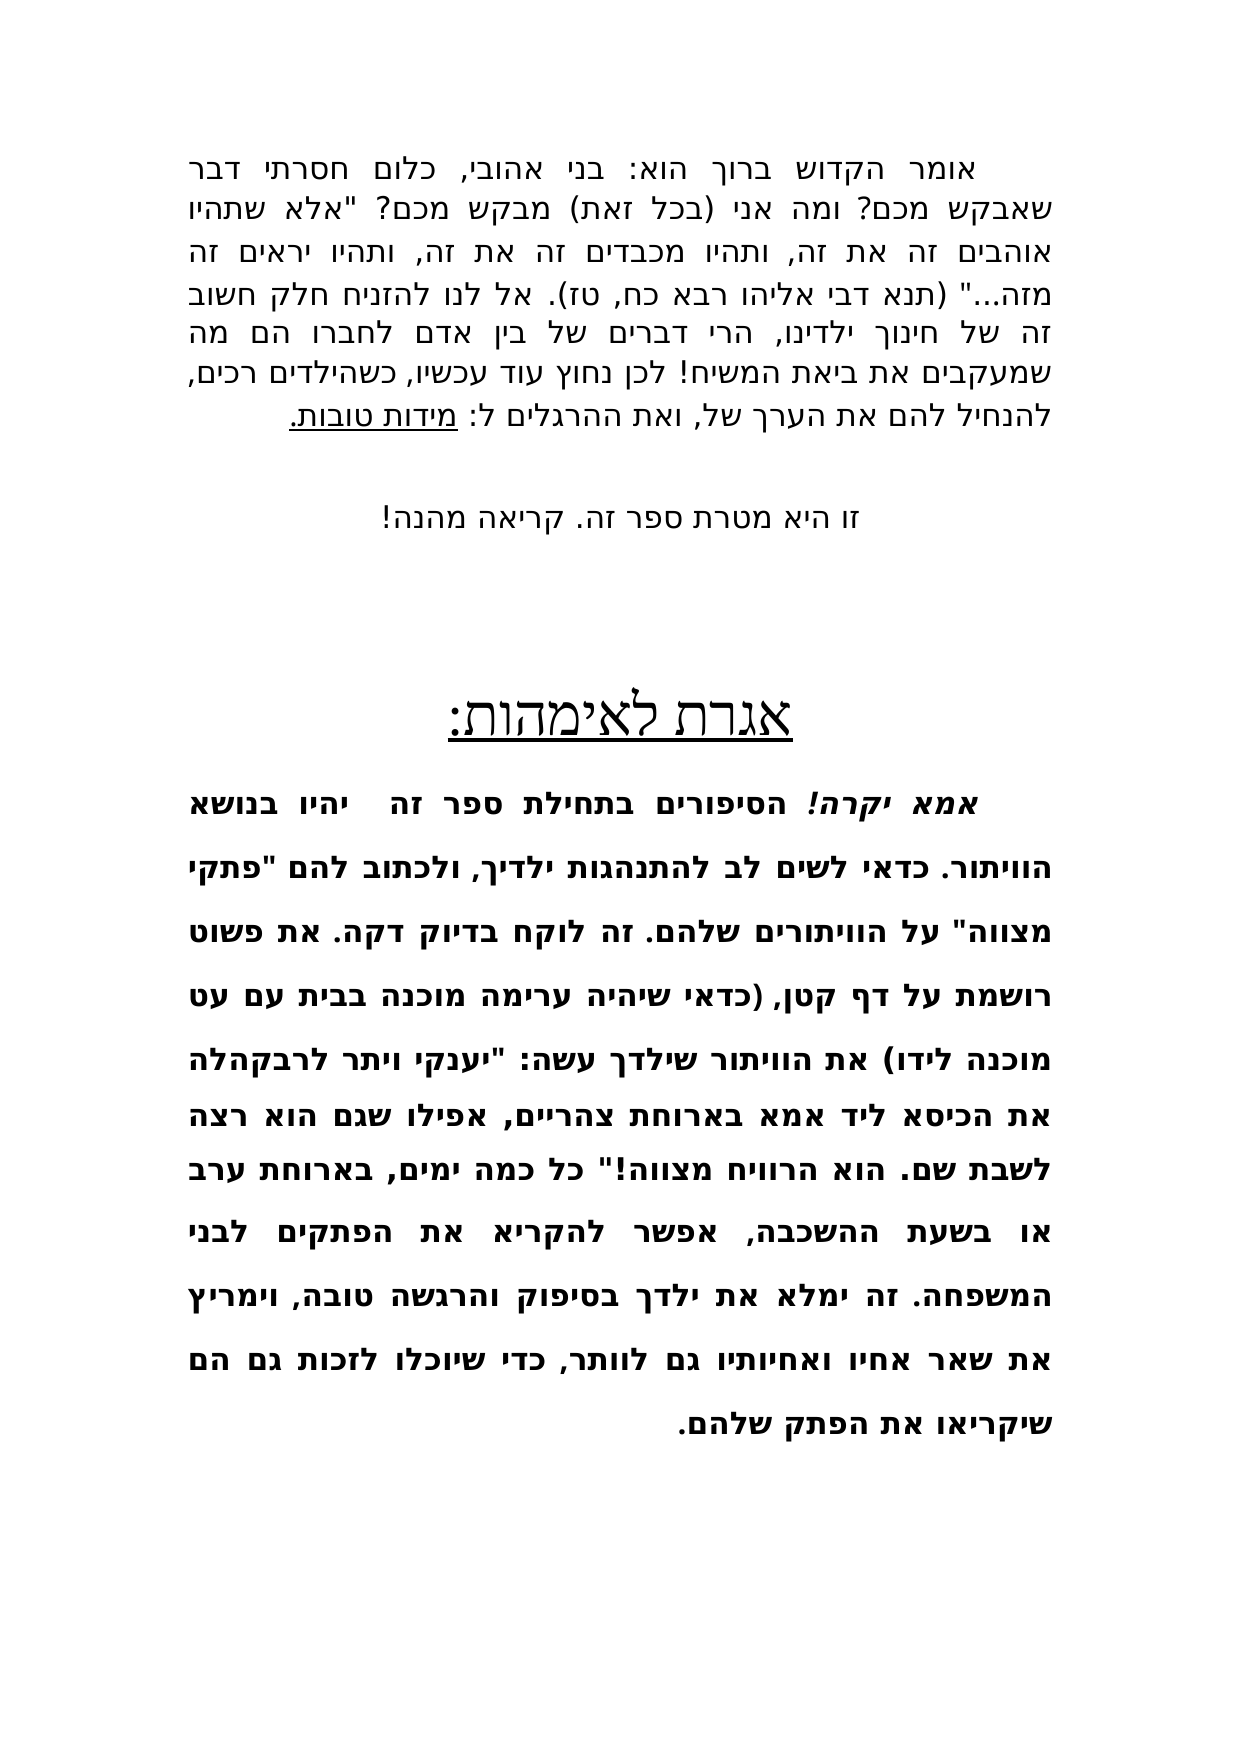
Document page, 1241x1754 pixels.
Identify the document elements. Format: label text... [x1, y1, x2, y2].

text זו היא מטרת ספר זה. קריאה מהנה! [187, 499, 1053, 536]
text אגרת לאימהות: [187, 680, 1053, 747]
text אמא יקרה! הסיפורים בתחילת ספר זה יהיו בנושא הוויתור. כדאי לשים לב להתנהגות ילדיך, ולכתוב להם "פתקי מצווה" על הוויתורים שלהם. זה לוקח בדיוק דקה. את פשוט רושמת על דף קטן, (כדאי שיהיה ערימה מוכנה בבית עם עט מוכנה לידו) את הוויתור שילדך עשה: "יענקי ויתר לרבקהלה את הכיסא ליד אמא בארוחת צהריים, אפילו שגם הוא רצה לשבת שם. הוא הרוויח מצווה!" כל כמה ימים, בארוחת ערב או בשעת ההשכבה, אפשר להקריא את הפתקים לבני המשפחה. זה ימלא את ילדך בסיפוק והרגשה טובה, וימריץ את שאר אחיו ואחיותיו גם לוותר, כדי שיוכלו לזכות גם הם שיקריאו את הפתק שלהם. [187, 781, 1053, 1443]
text אומר הקדוש ברוך הוא: בני אהובי, כלום חסרתי דבר שאבקש מכם? ומה אני (בכל זאת) מבקש מכם? "אלא שתהיו אוהבים זה את זה, ותהיו מכבדים זה את זה, ותהיו יראים זה מזה..." (תנא דבי אליהו רבא כח, טז). אל לנו להזניח חלק חשוב זה של חינוך ילדינו, הרי דברים של בין אדם לחברו הם מה שמעקבים את ביאת המשיח! לכן נחוץ עוד עכשיו, כשהילדים רכים, להנחיל להם את הערך של, ואת ההרגלים ל: מידות טובות. [187, 150, 1053, 436]
